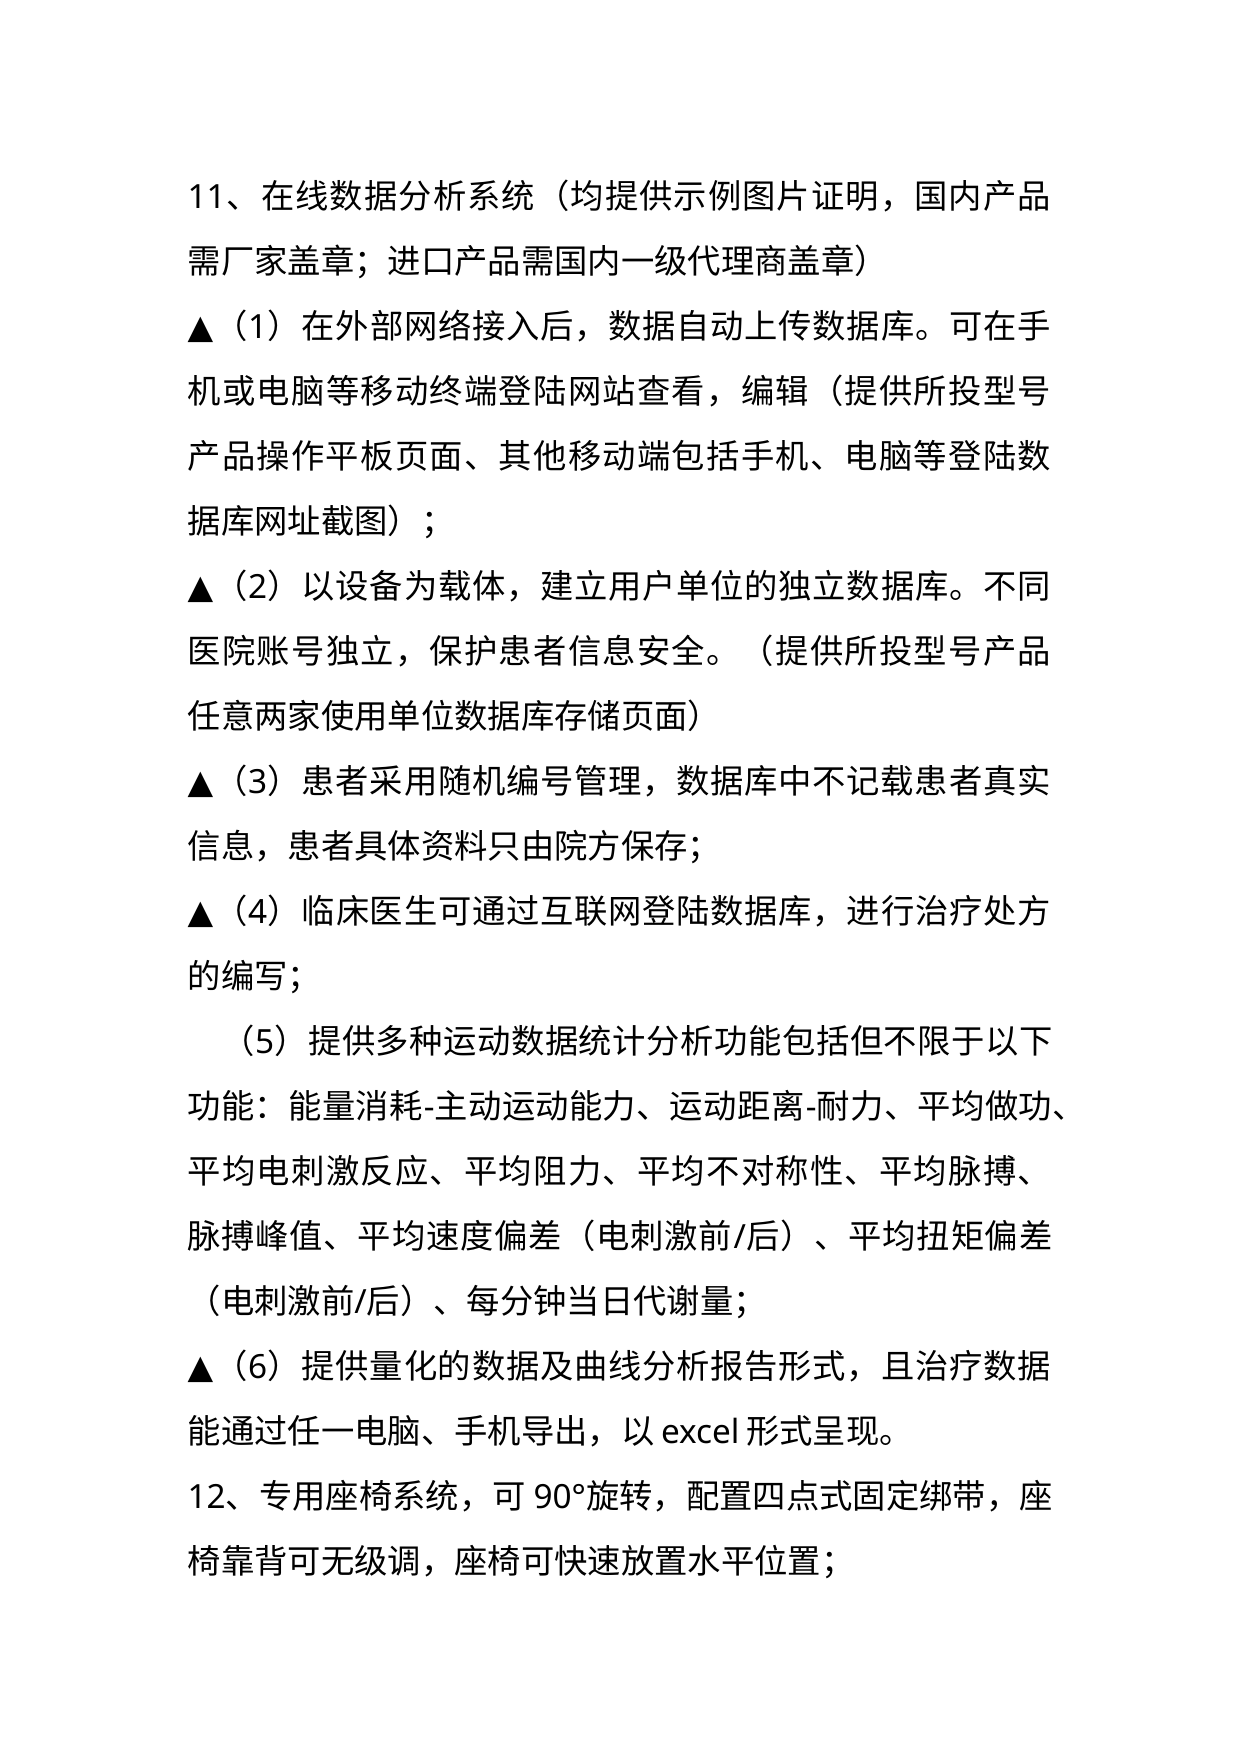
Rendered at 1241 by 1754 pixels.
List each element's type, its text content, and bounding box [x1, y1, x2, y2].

text 12、专用座椅系统，可 90°旋转，配置四点式固定绑带，座椅靠背可无级调，座椅可快速放置水平位置； [187, 1462, 1053, 1592]
text ▲（4）临床医生可通过互联网登陆数据库，进行治疗处方的编写； [187, 877, 1053, 1007]
text ▲（3）患者采用随机编号管理，数据库中不记载患者真实信息，患者具体资料只由院方保存； [187, 747, 1053, 877]
text （5）提供多种运动数据统计分析功能包括但不限于以下功能：能量消耗-主动运动能力、运动距离-耐力、平均做功、平均电刺激反应、平均阻力、平均不对称性、平均脉搏、脉搏峰值、平均速度偏差（电刺激前/后）、平均扭矩偏差（电刺激前/后）、每分钟当日代谢量； [187, 1007, 1053, 1332]
text ▲（1）在外部网络接入后，数据自动上传数据库。可在手机或电脑等移动终端登陆网站查看，编辑（提供所投型号产品操作平板页面、其他移动端包括手机、电脑等登陆数据库网址截图）； [187, 292, 1053, 552]
text ▲（2）以设备为载体，建立用户单位的独立数据库。不同医院账号独立，保护患者信息安全。（提供所投型号产品任意两家使用单位数据库存储页面） [187, 552, 1053, 747]
text ▲（6）提供量化的数据及曲线分析报告形式，且治疗数据能通过任一电脑、手机导出，以excel形式呈现。 [187, 1332, 1053, 1462]
text 11、在线数据分析系统（均提供示例图片证明，国内产品需厂家盖章；进口产品需国内一级代理商盖章） [187, 162, 1053, 292]
